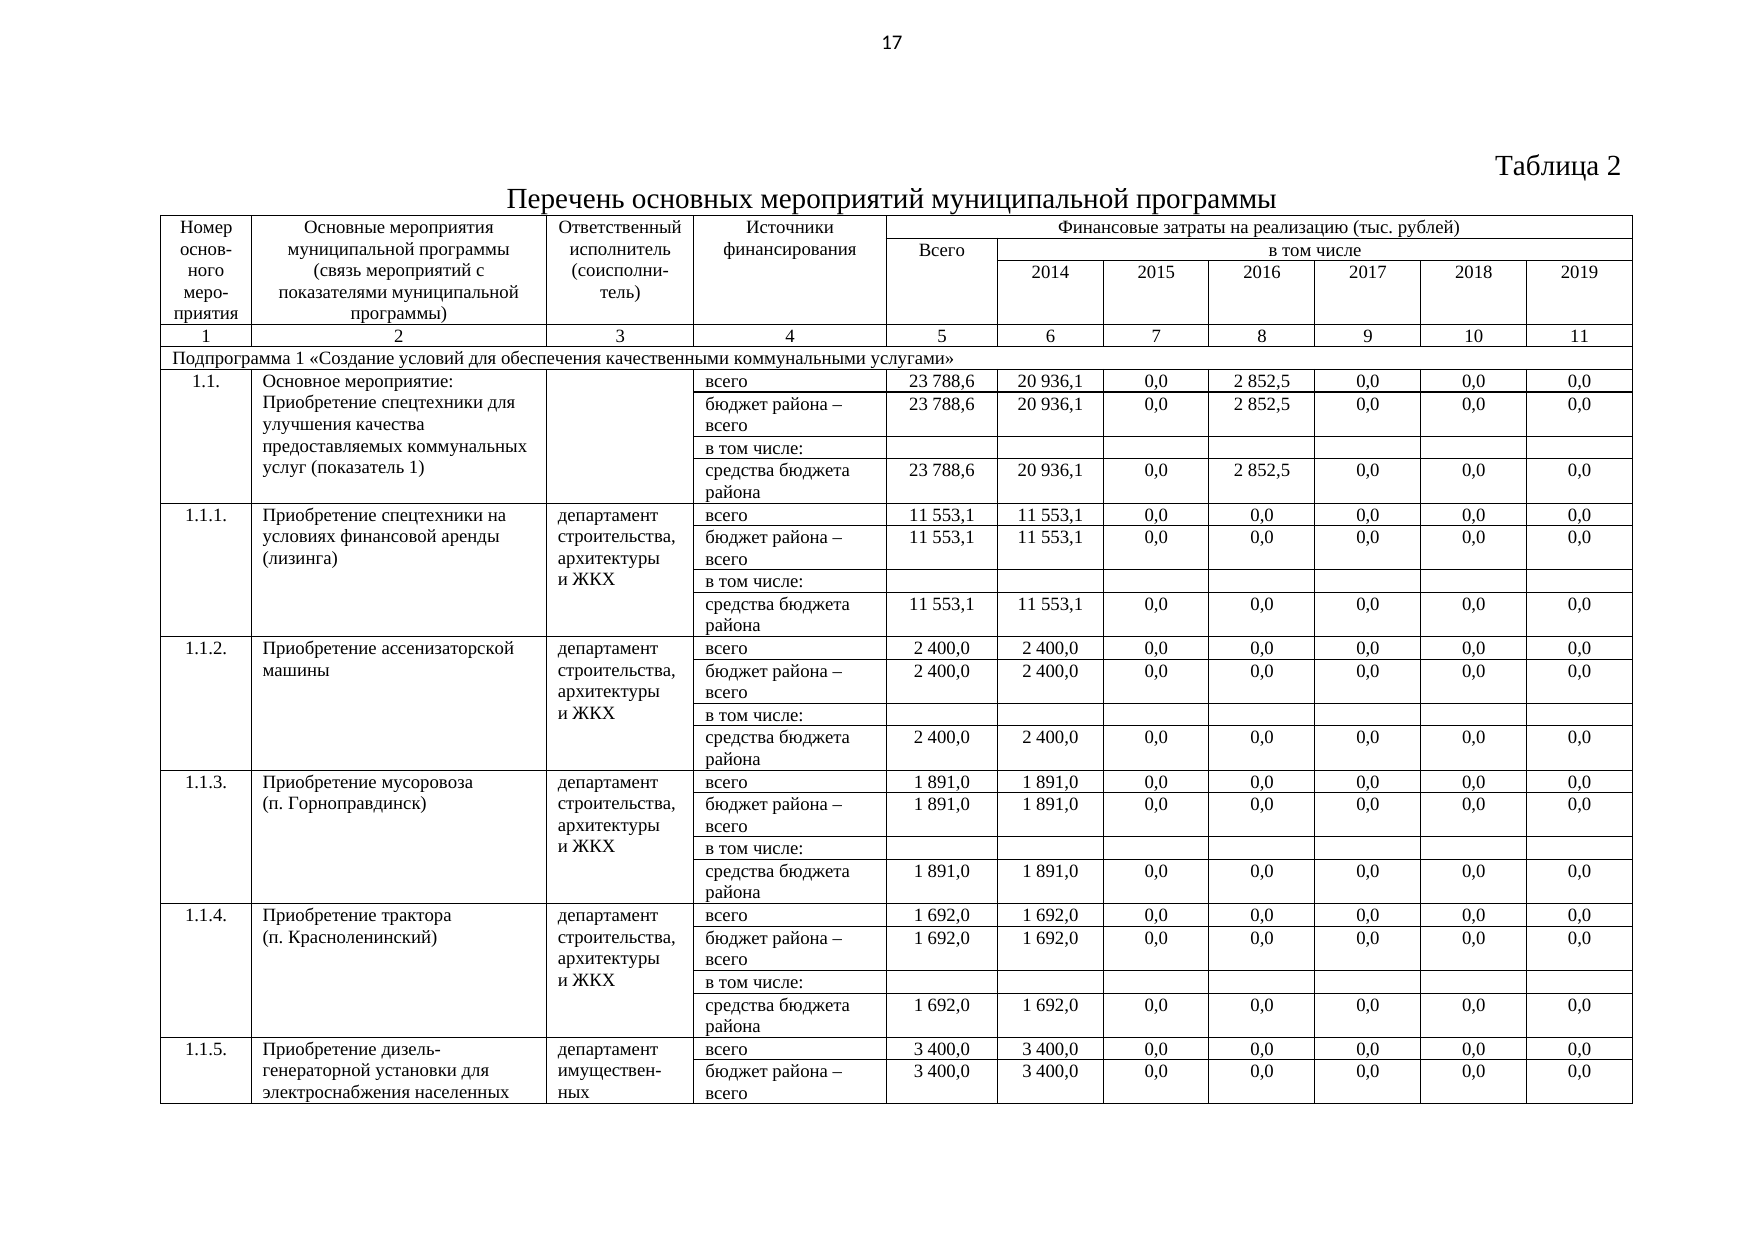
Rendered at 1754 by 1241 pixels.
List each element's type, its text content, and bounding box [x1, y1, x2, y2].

table_cell 0,0 [1527, 793, 1632, 836]
table_cell 0,0 [1315, 927, 1420, 970]
table_cell 1 692,0 [998, 994, 1103, 1037]
table_cell [1421, 837, 1526, 859]
table_cell всего [694, 504, 886, 525]
table_cell 1 891,0 [887, 860, 997, 903]
table_cell 0,0 [1527, 1038, 1632, 1059]
table_cell [1104, 437, 1208, 458]
table_cell [998, 971, 1103, 992]
table_cell бюджет района – всего [694, 526, 886, 569]
table_cell 1 [161, 325, 251, 346]
table_cell 0,0 [1421, 370, 1526, 391]
table_cell 0,0 [1104, 526, 1208, 569]
table_cell 0,0 [1315, 994, 1420, 1037]
table_cell [998, 437, 1103, 458]
table_cell департамент строительства, архитектуры и ЖКХ [547, 637, 693, 769]
table_cell 9 [1315, 325, 1420, 346]
table_cell 0,0 [1421, 459, 1526, 502]
table_cell 0,0 [1421, 1060, 1526, 1103]
table_cell 1.1.1. [161, 504, 251, 636]
text Таблица 2 [162, 148, 1621, 181]
table_cell 0,0 [1104, 370, 1208, 391]
table_cell 0,0 [1527, 637, 1632, 658]
table_cell 0,0 [1209, 927, 1314, 970]
table_cell 1 891,0 [998, 793, 1103, 836]
table_cell 0,0 [1421, 637, 1526, 658]
table_cell 8 [1209, 325, 1314, 346]
table_cell 2 400,0 [998, 637, 1103, 658]
table_cell [887, 837, 997, 859]
table_cell 0,0 [1209, 726, 1314, 769]
table_cell 0,0 [1315, 660, 1420, 703]
table_cell в том числе: [694, 971, 886, 992]
table_cell 0,0 [1104, 904, 1208, 926]
table_cell 0,0 [1421, 660, 1526, 703]
table_cell 23 788,6 [887, 393, 997, 436]
table_cell 0,0 [1421, 904, 1526, 926]
table_cell [1315, 837, 1420, 859]
table_cell 0,0 [1527, 370, 1632, 391]
table_cell 0,0 [1104, 1060, 1208, 1103]
table_header Финансовые затраты на реализацию (тыс. рублей) [887, 216, 1632, 237]
table_cell 2 852,5 [1209, 393, 1314, 436]
table_cell 1.1.2. [161, 637, 251, 769]
table_cell 1.1.5. [161, 1038, 251, 1103]
table_cell 0,0 [1527, 459, 1632, 502]
table_cell 0,0 [1315, 1038, 1420, 1059]
table_cell 4 [694, 325, 886, 346]
table_cell всего [694, 370, 886, 391]
table_cell 0,0 [1527, 860, 1632, 903]
table_cell бюджет района – всего [694, 1060, 886, 1103]
table_cell 0,0 [1315, 393, 1420, 436]
table_cell 20 936,1 [998, 370, 1103, 391]
table_cell 0,0 [1527, 504, 1632, 525]
table_cell [998, 704, 1103, 725]
table_cell [1315, 570, 1420, 592]
table_cell [1527, 837, 1632, 859]
table_cell в том числе: [694, 704, 886, 725]
table_cell 2 852,5 [1209, 459, 1314, 502]
table_cell 0,0 [1315, 370, 1420, 391]
table_cell 0,0 [1315, 459, 1420, 502]
table_cell [1209, 570, 1314, 592]
table_cell 0,0 [1104, 860, 1208, 903]
table_cell 3 400,0 [998, 1038, 1103, 1059]
table_cell [547, 370, 693, 502]
table_cell [1104, 704, 1208, 725]
table_cell 11 553,1 [887, 504, 997, 525]
table_cell Приобретение дизель-генераторной установки для электроснабжения населенных пунктов Ханты-Мансийского района [252, 1038, 546, 1103]
table_cell 0,0 [1315, 637, 1420, 658]
table_cell в том числе: [694, 837, 886, 859]
text Перечень основных мероприятий муниципальной программы [162, 181, 1621, 215]
table_cell средства бюджета района [694, 593, 886, 636]
table_cell 2019 [1527, 261, 1632, 324]
table_cell 0,0 [1104, 593, 1208, 636]
table_cell 0,0 [1421, 927, 1526, 970]
table_cell [1421, 570, 1526, 592]
table_cell 2018 [1421, 261, 1526, 324]
table_cell 0,0 [1209, 526, 1314, 569]
table_cell Всего [887, 239, 997, 324]
table_header Ответственный исполнитель (соисполни-тель) [547, 216, 693, 324]
table_cell 0,0 [1421, 793, 1526, 836]
table_cell 0,0 [1421, 526, 1526, 569]
table_cell 0,0 [1527, 593, 1632, 636]
table_cell 11 553,1 [998, 593, 1103, 636]
table_cell 0,0 [1527, 771, 1632, 792]
table_cell 0,0 [1209, 793, 1314, 836]
table_cell 2 400,0 [887, 726, 997, 769]
table_cell [1315, 437, 1420, 458]
table_cell средства бюджета района [694, 994, 886, 1037]
table_cell 0,0 [1209, 860, 1314, 903]
table_cell 0,0 [1421, 771, 1526, 792]
table_cell 0,0 [1421, 393, 1526, 436]
table_cell 0,0 [1527, 526, 1632, 569]
table_header Основные мероприятия муниципальной программы (связь мероприятий с показателями муниципальной программы) [252, 216, 546, 324]
table_cell [1421, 704, 1526, 725]
table_cell 0,0 [1315, 593, 1420, 636]
table_cell [887, 971, 997, 992]
table_cell 20 936,1 [998, 459, 1103, 502]
table_header Источники финансирования [694, 216, 886, 324]
table_cell [1527, 437, 1632, 458]
table_cell [1315, 704, 1420, 725]
table_cell 0,0 [1421, 726, 1526, 769]
table_cell 0,0 [1104, 459, 1208, 502]
table_cell 0,0 [1315, 793, 1420, 836]
table_cell 3 400,0 [998, 1060, 1103, 1103]
table_cell 5 [887, 325, 997, 346]
table_cell 23 788,6 [887, 370, 997, 391]
table_cell 1.1.3. [161, 771, 251, 903]
table_cell [887, 704, 997, 725]
table_cell [1527, 704, 1632, 725]
table_cell бюджет района – всего [694, 660, 886, 703]
table_cell в том числе: [694, 570, 886, 592]
table_cell 2 400,0 [998, 660, 1103, 703]
table_cell департамент имуществен-ных и земельных отношений Ханты-Мансийского района [547, 1038, 693, 1103]
table_cell 0,0 [1527, 393, 1632, 436]
table_cell 0,0 [1527, 927, 1632, 970]
table_cell [1209, 704, 1314, 725]
table_cell 2016 [1209, 261, 1314, 324]
table_cell 6 [998, 325, 1103, 346]
table_cell 2014 [998, 261, 1103, 324]
table_cell 2 400,0 [887, 637, 997, 658]
table_cell [998, 837, 1103, 859]
table_cell средства бюджета района [694, 726, 886, 769]
table_cell в том числе [998, 239, 1632, 260]
table_cell 11 [1527, 325, 1632, 346]
table_cell департамент строительства, архитектуры и ЖКХ [547, 771, 693, 903]
table_cell 0,0 [1104, 504, 1208, 525]
table_cell 2 852,5 [1209, 370, 1314, 391]
table_cell [1315, 971, 1420, 992]
table_cell 0,0 [1315, 504, 1420, 525]
table_cell 3 400,0 [887, 1060, 997, 1103]
table_cell 3 [547, 325, 693, 346]
table_cell 1 891,0 [887, 793, 997, 836]
table_cell [1104, 570, 1208, 592]
table_cell 2 400,0 [887, 660, 997, 703]
table_cell 20 936,1 [998, 393, 1103, 436]
table_cell бюджет района – всего [694, 393, 886, 436]
table_cell 0,0 [1209, 593, 1314, 636]
table_cell 7 [1104, 325, 1208, 346]
table_cell [1209, 837, 1314, 859]
table_cell 1 891,0 [887, 771, 997, 792]
table_cell 1.1.4. [161, 904, 251, 1037]
table_cell [1209, 437, 1314, 458]
table_cell [998, 570, 1103, 592]
table_cell всего [694, 904, 886, 926]
table_cell [1421, 971, 1526, 992]
table_cell бюджет района – всего [694, 793, 886, 836]
table_cell 0,0 [1209, 504, 1314, 525]
table_header Номер основ-ного меро-приятия [161, 216, 251, 324]
table_cell 3 400,0 [887, 1038, 997, 1059]
table_cell 0,0 [1209, 994, 1314, 1037]
table_cell 11 553,1 [887, 593, 997, 636]
table_cell 0,0 [1209, 660, 1314, 703]
table_cell Приобретение трактора (п. Красноленинский) [252, 904, 546, 1037]
table_cell в том числе: [694, 437, 886, 458]
table_cell Приобретение спецтехники на условиях финансовой аренды (лизинга) [252, 504, 546, 636]
table_cell 0,0 [1315, 904, 1420, 926]
table_cell 0,0 [1104, 793, 1208, 836]
table_cell Основное мероприятие: Приобретение спецтехники для улучшения качества предоставляемых коммунальных услуг (показатель 1) [252, 370, 546, 502]
table_cell 0,0 [1315, 860, 1420, 903]
table_cell 0,0 [1527, 1060, 1632, 1103]
table_cell 2 400,0 [998, 726, 1103, 769]
table_cell всего [694, 1038, 886, 1059]
table_cell 1 692,0 [887, 927, 997, 970]
table_cell 0,0 [1209, 904, 1314, 926]
table_cell 0,0 [1527, 904, 1632, 926]
table_cell 0,0 [1421, 504, 1526, 525]
table_cell 0,0 [1315, 771, 1420, 792]
table_cell всего [694, 771, 886, 792]
table_cell [887, 570, 997, 592]
table_cell 0,0 [1421, 860, 1526, 903]
table_cell 2015 [1104, 261, 1208, 324]
table_cell 0,0 [1209, 637, 1314, 658]
table_cell 0,0 [1104, 660, 1208, 703]
table_cell 0,0 [1315, 1060, 1420, 1103]
table_cell средства бюджета района [694, 459, 886, 502]
table_cell 0,0 [1527, 994, 1632, 1037]
table_cell 0,0 [1104, 994, 1208, 1037]
table_cell 0,0 [1104, 726, 1208, 769]
table_cell бюджет района – всего [694, 927, 886, 970]
table_cell 0,0 [1421, 593, 1526, 636]
table_cell средства бюджета района [694, 860, 886, 903]
table_cell департамент строительства, архитектуры и ЖКХ [547, 504, 693, 636]
table_cell 0,0 [1104, 637, 1208, 658]
table_cell 0,0 [1104, 927, 1208, 970]
table_cell [1527, 971, 1632, 992]
table_cell 23 788,6 [887, 459, 997, 502]
table_cell [1527, 570, 1632, 592]
table_cell 11 553,1 [887, 526, 997, 569]
table_cell 2 [252, 325, 546, 346]
table_cell [1104, 837, 1208, 859]
table_cell 1 891,0 [998, 860, 1103, 903]
table_cell 0,0 [1209, 771, 1314, 792]
table_cell 1 692,0 [887, 994, 997, 1037]
table_cell [887, 437, 997, 458]
table_cell 0,0 [1421, 1038, 1526, 1059]
table_cell 0,0 [1421, 994, 1526, 1037]
table_cell 1 692,0 [998, 904, 1103, 926]
table_cell 10 [1421, 325, 1526, 346]
table_cell 0,0 [1527, 726, 1632, 769]
table_cell 0,0 [1104, 1038, 1208, 1059]
table_cell [1104, 971, 1208, 992]
table_cell 1.1. [161, 370, 251, 502]
table_cell 0,0 [1527, 660, 1632, 703]
table_cell [1421, 437, 1526, 458]
table_cell всего [694, 637, 886, 658]
table_cell 11 553,1 [998, 504, 1103, 525]
table_cell Приобретение ассенизаторской машины [252, 637, 546, 769]
table_cell 0,0 [1209, 1060, 1314, 1103]
table_cell Подпрограмма 1 «Создание условий для обеспечения качественными коммунальными услугами» [161, 347, 1632, 369]
table_cell 0,0 [1104, 393, 1208, 436]
table_cell 1 692,0 [998, 927, 1103, 970]
table_cell 11 553,1 [998, 526, 1103, 569]
table_cell 0,0 [1315, 526, 1420, 569]
table_cell 0,0 [1104, 771, 1208, 792]
table_cell 2017 [1315, 261, 1420, 324]
table_cell 1 891,0 [998, 771, 1103, 792]
table_cell департамент строительства, архитектуры и ЖКХ [547, 904, 693, 1037]
table_cell 0,0 [1209, 1038, 1314, 1059]
table_cell 1 692,0 [887, 904, 997, 926]
table_cell [1209, 971, 1314, 992]
table_cell Приобретение мусоровоза (п. Горноправдинск) [252, 771, 546, 903]
table_cell 0,0 [1315, 726, 1420, 769]
